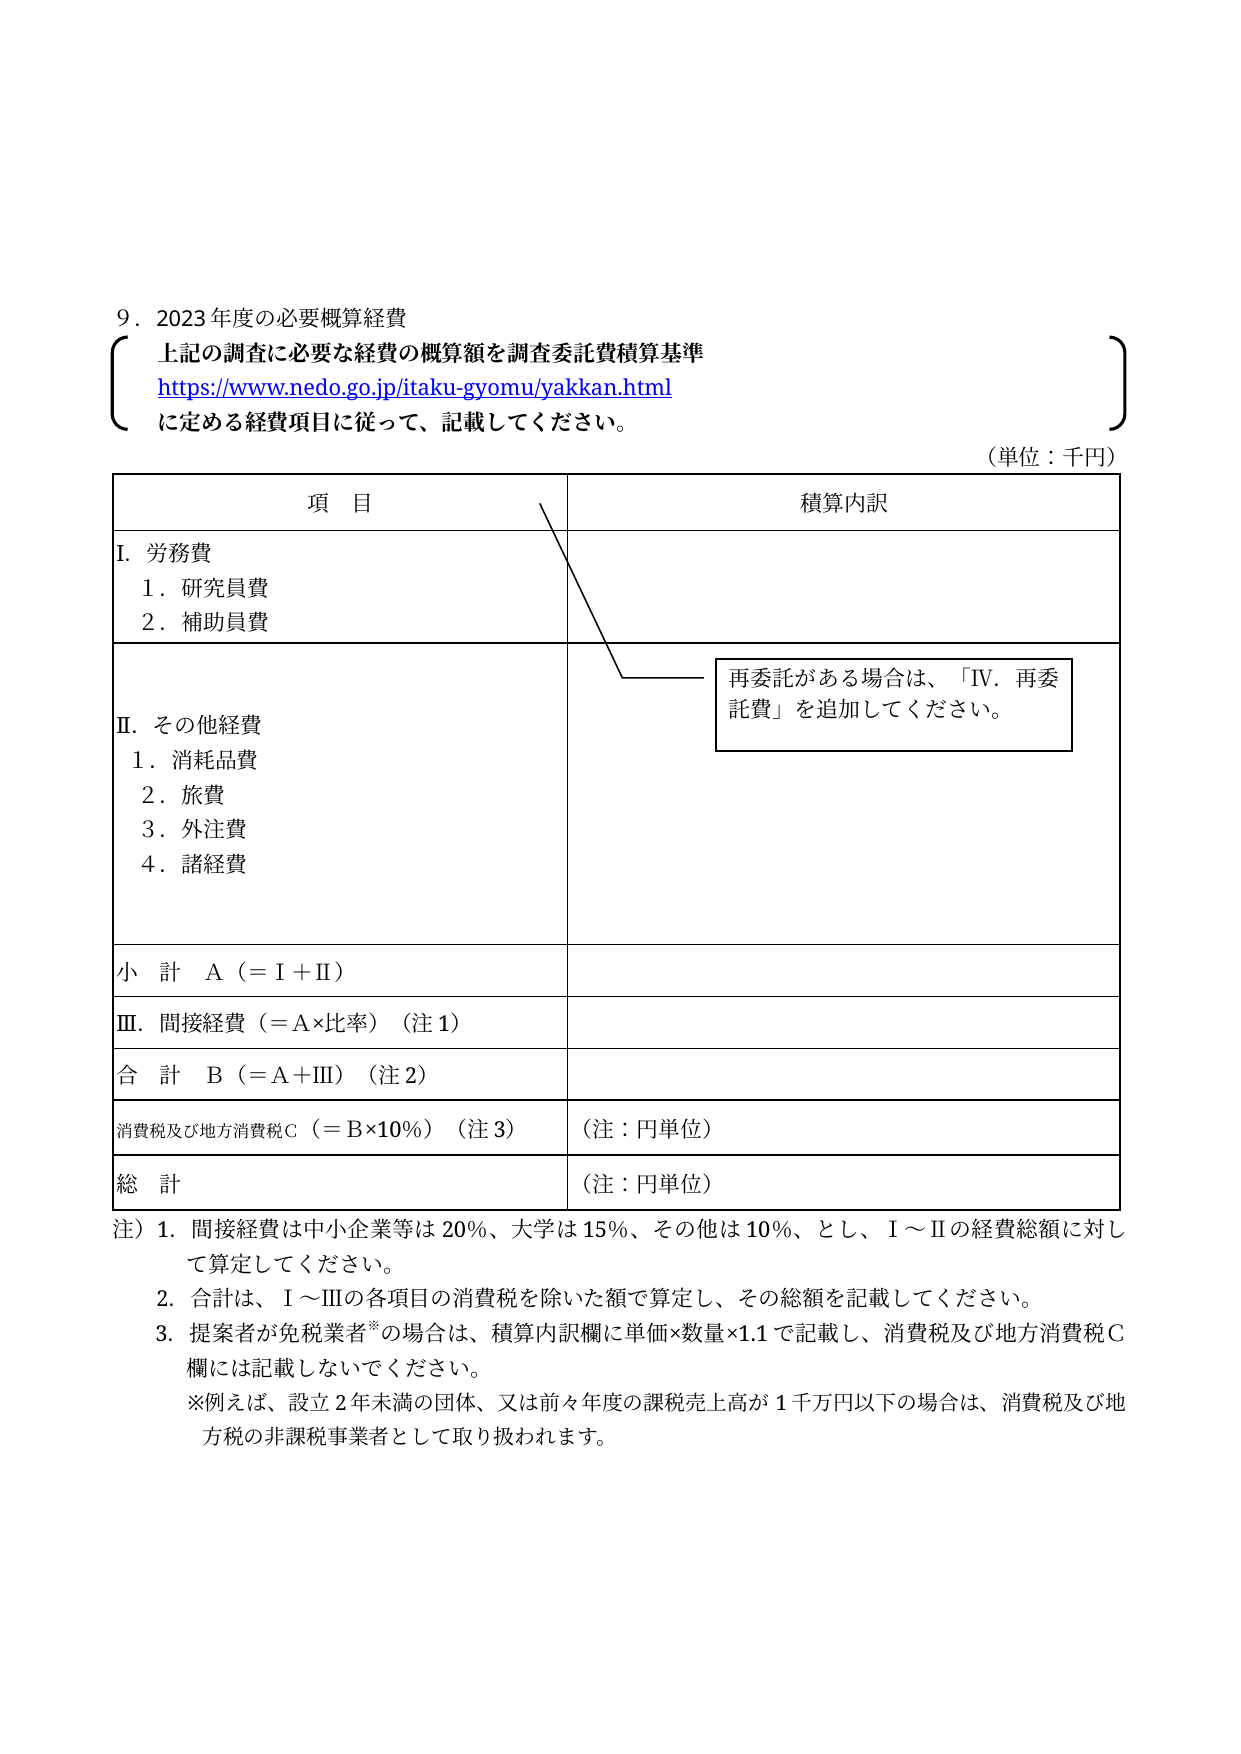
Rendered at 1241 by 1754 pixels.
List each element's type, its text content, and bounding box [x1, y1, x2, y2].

table_cell 消費税及び地方消費税Ｃ（＝Ｂ×10％）（注3） [114, 1101, 567, 1154]
text に定める経費項目に従って、記載してください。 [135, 404, 1106, 438]
table_cell Ⅱ．その他経費 １．消耗品費 ２．旅費 ３．外注費 ４．諸経費 [114, 644, 567, 944]
table_header 積算内訳 [568, 475, 1119, 529]
text （単位：千円） [112, 438, 1128, 473]
table_cell Ⅰ．労務費 １．研究員費 ２．補助員費 [114, 531, 567, 642]
table_cell [568, 644, 1119, 944]
text ※例えば、設立2年未満の団体、又は前々年度の課税売上高が1千万円以下の場合は、消費税及び地方税の非課税事業者として取り扱われます。 [187, 1384, 1128, 1453]
table_header 項 目 [114, 475, 567, 529]
table_cell Ⅲ．間接経費（＝Ａ×比率）（注1） [114, 997, 567, 1047]
table_cell （注：円単位） [568, 1101, 1119, 1154]
table_cell 合 計 Ｂ（＝Ａ＋Ⅲ）（注2） [114, 1049, 567, 1099]
text 2．合計は、Ⅰ～Ⅲの各項目の消費税を除いた額で算定し、その総額を記載してください。 [112, 1280, 1128, 1314]
table_cell [568, 997, 1119, 1047]
text 注）1．間接経費は中小企業等は20％、大学は15％、その他は10％、とし、Ⅰ～Ⅱの経費総額に対して算定してください。 [112, 1211, 1128, 1280]
table_cell [568, 531, 1119, 642]
table_cell 総 計 [114, 1156, 567, 1209]
text 3．提案者が免税業者※の場合は、積算内訳欄に単価×数量×1.1で記載し、消費税及び地方消費税Ｃ欄には記載しないでください。 [111, 1314, 1128, 1384]
table_cell [568, 945, 1119, 996]
text 上記の調査に必要な経費の概算額を調査委託費積算基準 [135, 334, 1106, 369]
table_cell （注：円単位） [568, 1156, 1119, 1209]
text https://www.nedo.go.jp/itaku-gyomu/yakkan.html [135, 369, 1106, 404]
text ９．2023年度の必要概算経費 [112, 300, 1128, 334]
table_cell [568, 1049, 1119, 1099]
table_cell 小 計 Ａ（＝Ⅰ＋Ⅱ） [114, 945, 567, 996]
